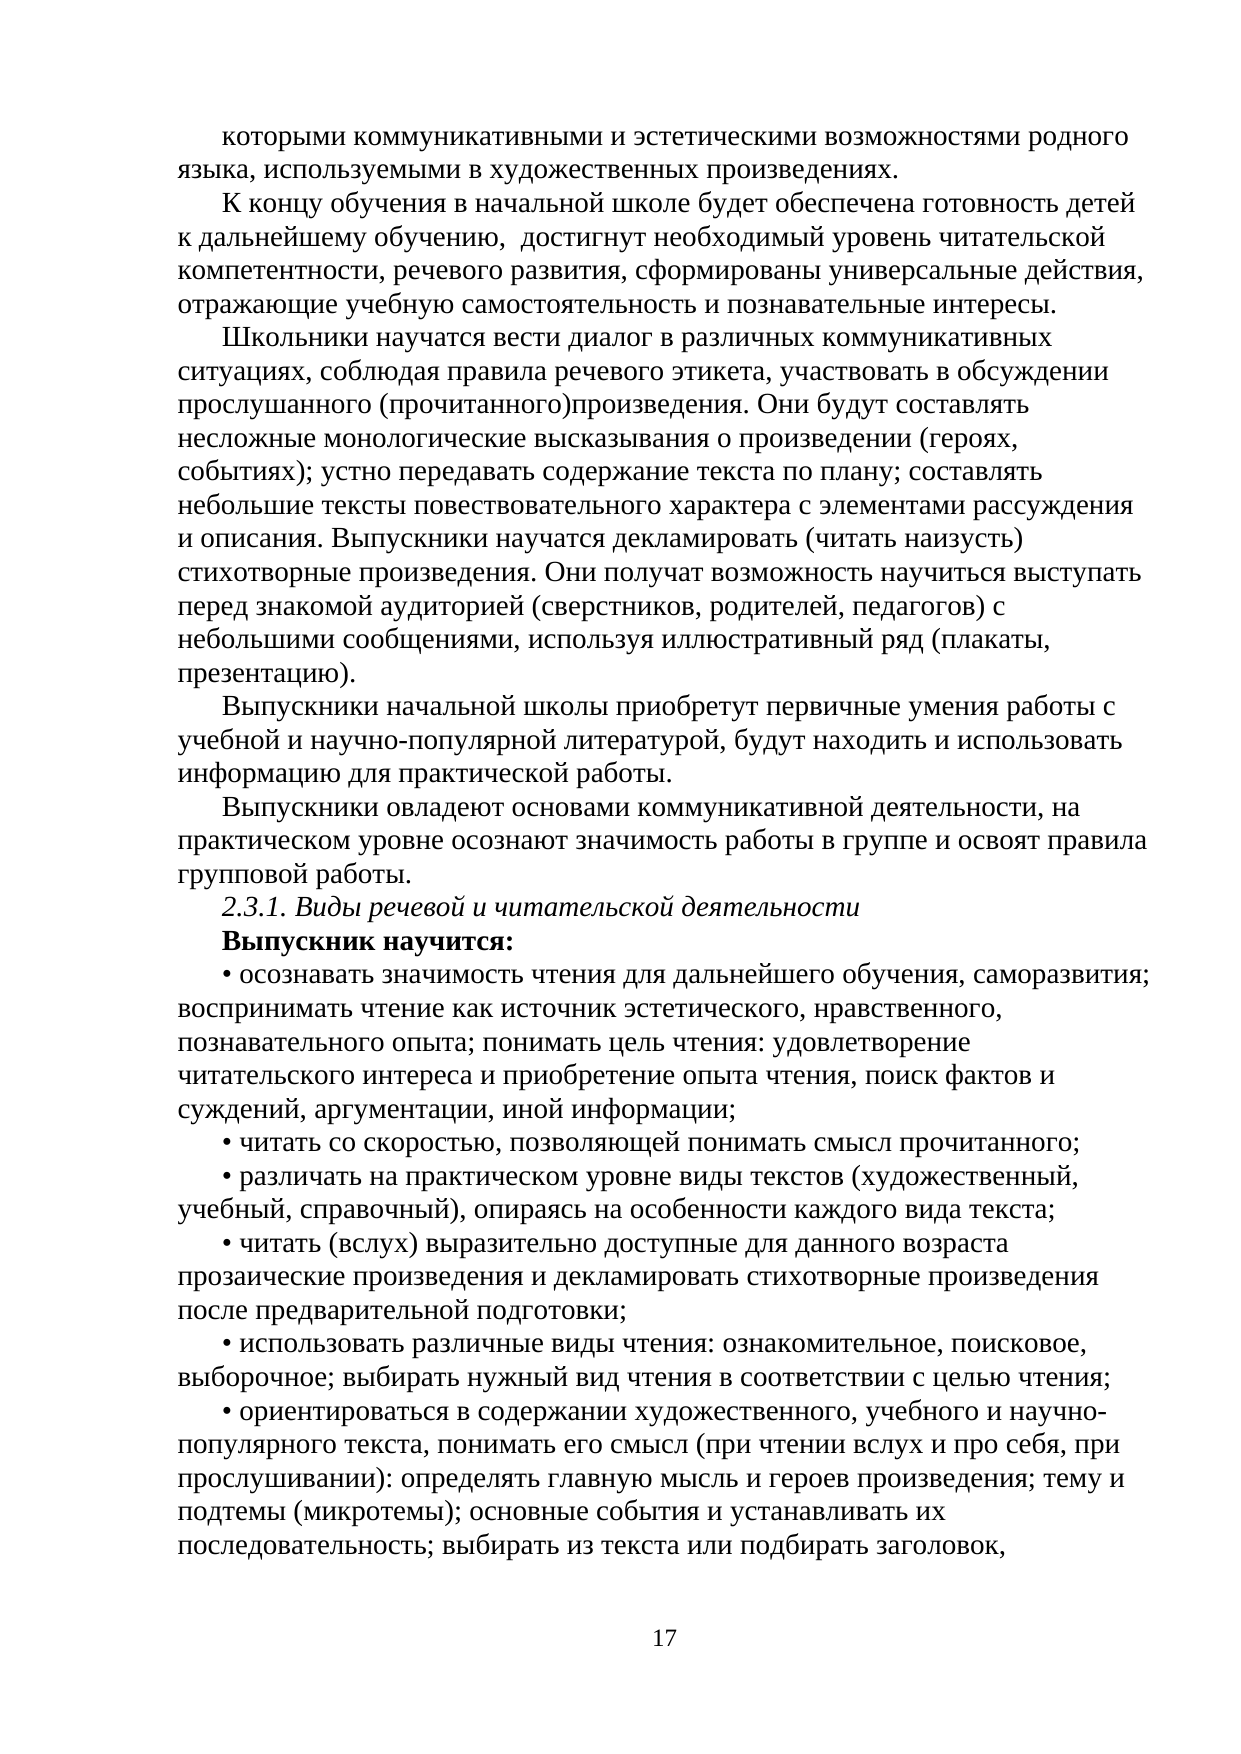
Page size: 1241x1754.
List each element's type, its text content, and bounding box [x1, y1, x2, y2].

text которыми коммуникативными и эстетическими возможностями родного языка, используемыми в художественных произведениях. [177, 118, 1152, 185]
text 2.3.1. Виды речевой и читательской деятельности [177, 889, 1152, 923]
text Выпускник научится: [177, 923, 1152, 957]
text • различать на практическом уровне виды текстов (художественный, учебный, справочный), опираясь на особенности каждого вида текста; [177, 1158, 1152, 1225]
text • использовать различные виды чтения: ознакомительное, поисковое, выборочное; выбирать нужный вид чтения в соответствии с целью чтения; [177, 1326, 1152, 1393]
text Выпускники начальной школы приобретут первичные умения работы с учебной и научно-популярной литературой, будут находить и использовать информацию для практической работы. [177, 688, 1152, 789]
text • читать (вслух) выразительно доступные для данного возраста прозаические произведения и декламировать стихотворные произведения после предварительной подготовки; [177, 1225, 1152, 1326]
text Школьники научатся вести диалог в различных коммуникативных ситуациях, соблюдая правила речевого этикета, участвовать в обсуждении прослушанного (прочитанного)произведения. Они будут составлять несложные монологические высказывания о произведении (героях, событиях); устно передавать содержание текста по плану; составлять небольшие тексты повествовательного характера с элементами рассуждения и описания. Выпускники научатся декламировать (читать наизусть) стихотворные произведения. Они получат возможность научиться выступать перед знакомой аудиторией (сверстников, родителей, педагогов) с небольшими сообщениями, используя иллюстративный ряд (плакаты, презентацию). [177, 319, 1152, 688]
text Выпускники овладеют основами коммуникативной деятельности, на практическом уровне осознают значимость работы в группе и освоят правила групповой работы. [177, 789, 1152, 889]
text • ориентироваться в содержании художественного, учебного и научно-популярного текста, понимать его смысл (при чтении вслух и про себя, при прослушивании): определять главную мысль и героев произведения; тему и подтемы (микротемы); основные события и устанавливать их последовательность; выбирать из текста или подбирать заголовок, [177, 1393, 1152, 1560]
text • читать со скоростью, позволяющей понимать смысл прочитанного; [177, 1124, 1152, 1158]
text К концу обучения в начальной школе будет обеспечена готовность детей к дальнейшему обучению, достигнут необходимый уровень читательской компетентности, речевого развития, сформированы универсальные действия, отражающие учебную самостоятельность и познавательные интересы. [177, 185, 1152, 319]
text • осознавать значимость чтения для дальнейшего обучения, саморазвития; воспринимать чтение как источник эстетического, нравственного, познавательного опыта; понимать цель чтения: удовлетворение читательского интереса и приобретение опыта чтения, поиск фактов и суждений, аргументации, иной информации; [177, 957, 1152, 1124]
